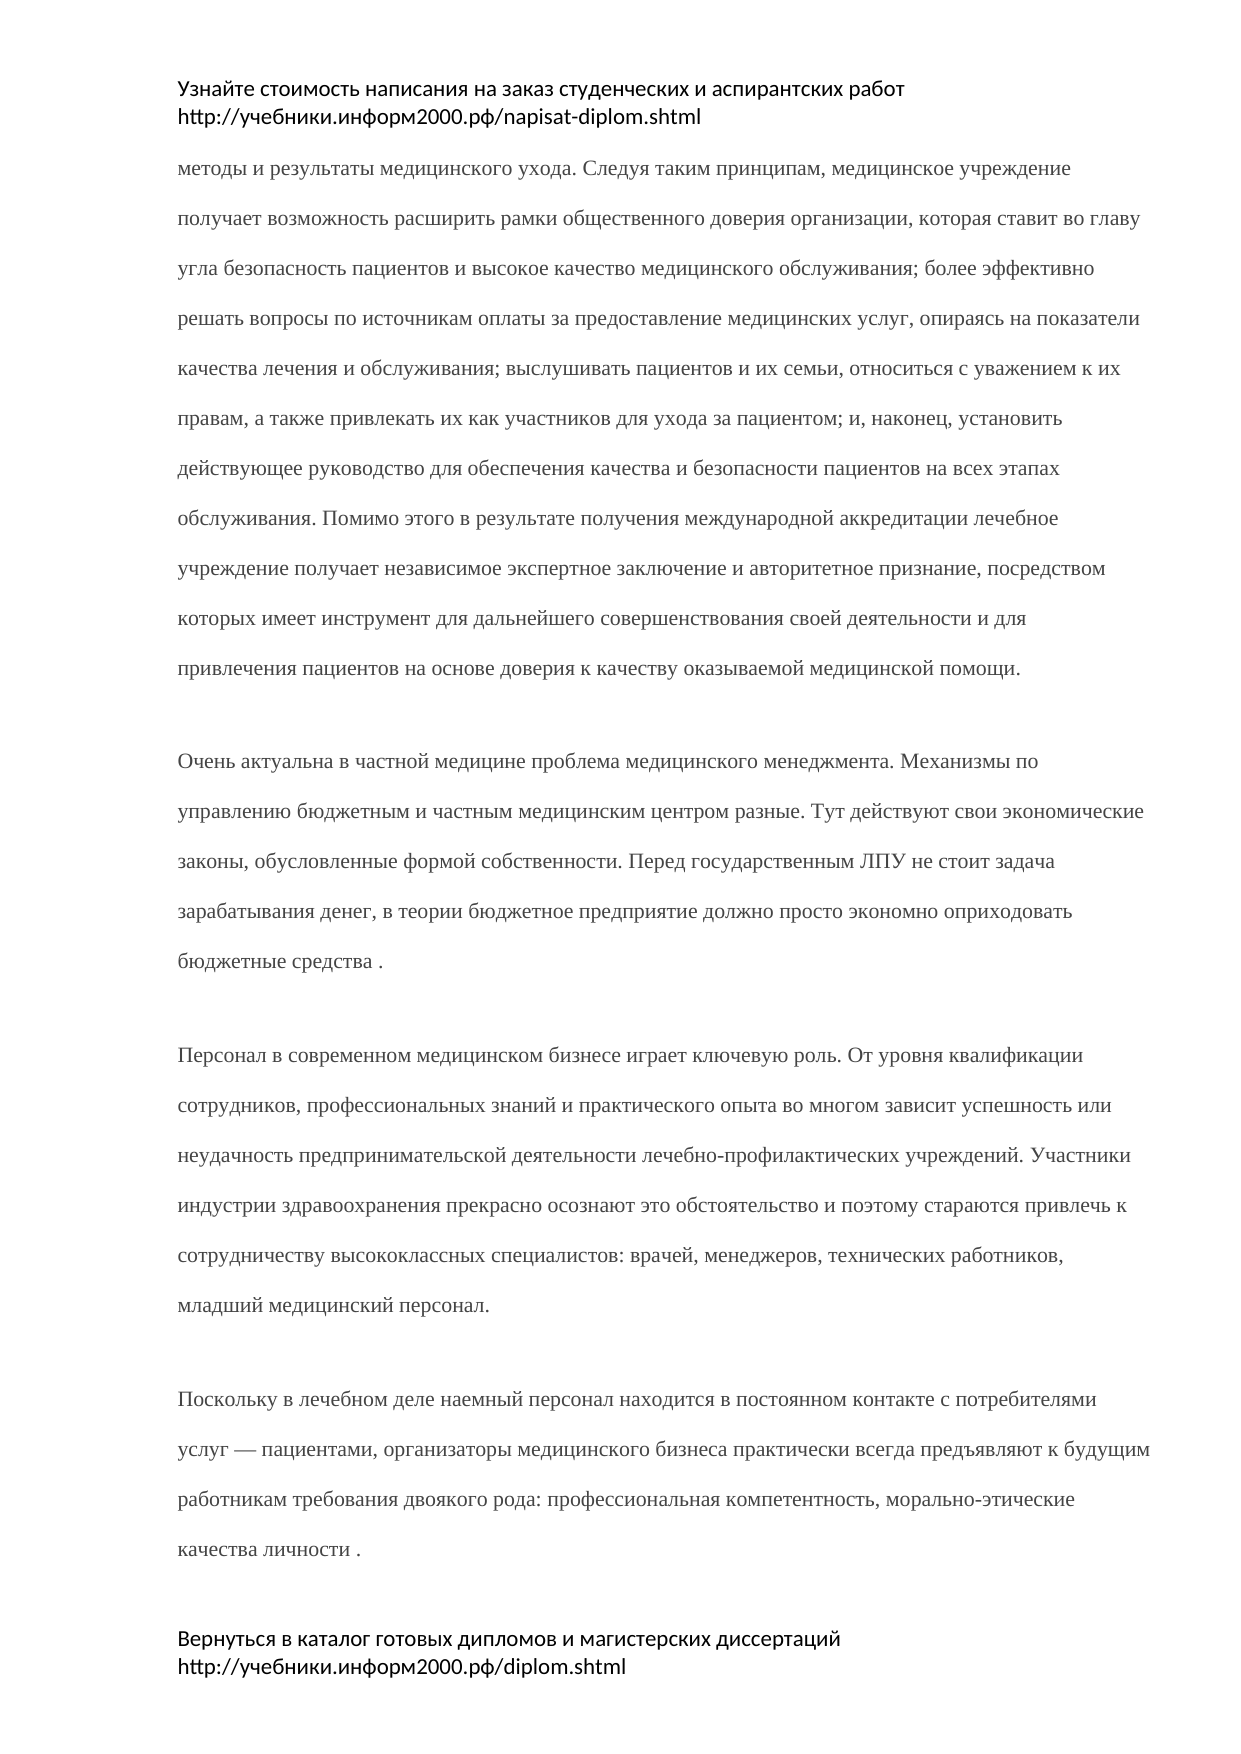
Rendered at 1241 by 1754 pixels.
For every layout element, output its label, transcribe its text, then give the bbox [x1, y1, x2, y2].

text Очень актуальна в частной медицине проблема медицинского менеджмента. Механизмы по управлению бюджетным и частным медицинским центром разные. Тут действуют свои экономические законы, обусловленные формой собственности. Перед государственным ЛПУ не стоит задача зарабатывания денег, в теории бюджетное предприятие должно просто экономно оприходовать бюджетные средства . [177, 723, 1152, 973]
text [177, 130, 1152, 680]
text Персонал в современном медицинском бизнесе играет ключевую роль. От уровня квалификации сотрудников, профессиональных знаний и практического опыта во многом зависит успешность или неудачность предпринимательской деятельности лечебно-профилактических учреждений. Участники индустрии здравоохранения прекрасно осознают это обстоятельство и поэтому стараются привлечь к сотрудничеству высококлассных специалистов: врачей, менеджеров, технических работников, младший медицинский персонал. [177, 1017, 1152, 1317]
text Поскольку в лечебном деле наемный персонал находится в постоянном контакте с потребителями услуг — пациентами, организаторы медицинского бизнеса практически всегда предъявляют к будущим работникам требования двоякого рода: профессиональная компетентность, морально-этические качества личности . [177, 1361, 1152, 1561]
